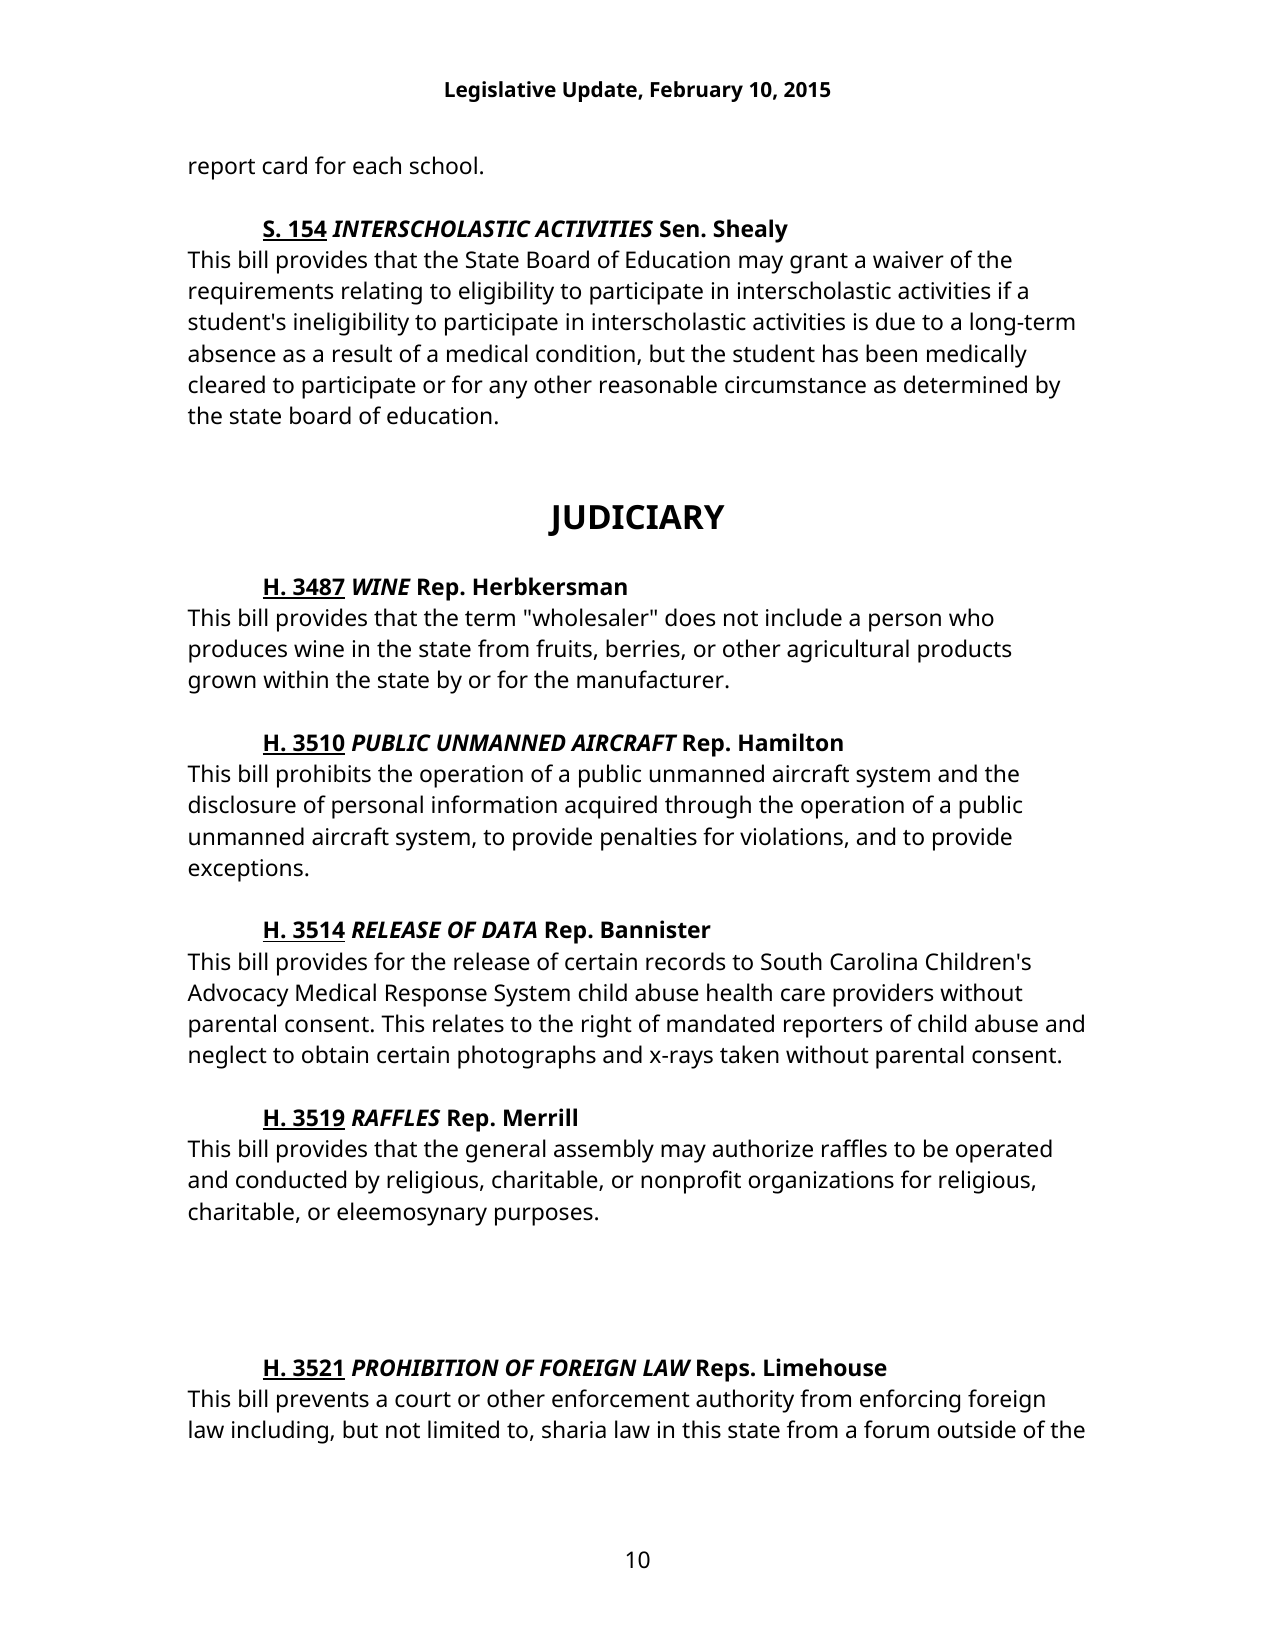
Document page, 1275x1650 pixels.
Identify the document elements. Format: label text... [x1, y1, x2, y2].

text H. 3487 WINE Rep. Herbkersman [187, 570, 1087, 602]
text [187, 150, 1087, 212]
text H. 3521 PROHIBITION OF FOREIGN LAW Reps. Limehouse [187, 1352, 1087, 1383]
text This bill prohibits the operation of a public unmanned aircraft system and the disclosure of personal information acquired through the operation of a public unmanned aircraft system, to provide penalties for violations, and to provide exceptions. [187, 758, 1087, 914]
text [187, 1383, 1087, 1445]
text This bill provides that the term "wholesaler" does not include a person who produces wine in the state from fruits, berries, or other agricultural products grown within the state by or for the manufacturer. [187, 602, 1087, 695]
text S. 154 INTERSCHOLASTIC ACTIVITIES Sen. Shealy [187, 212, 1087, 244]
text JUDICIARY [187, 494, 1087, 539]
text This bill provides that the general assembly may authorize raffles to be operated and conducted by religious, charitable, or nonprofit organizations for religious, charitable, or eleemosynary purposes. [187, 1133, 1087, 1227]
text H. 3514 RELEASE OF DATA Rep. Bannister [187, 914, 1087, 945]
text H. 3510 PUBLIC UNMANNED AIRCRAFT Rep. Hamilton [187, 727, 1087, 758]
text This bill provides that the State Board of Education may grant a waiver of the requirements relating to eligibility to participate in interscholastic activities if a student's ineligibility to participate in interscholastic activities is due to a long-term absence as a result of a medical condition, but the student has been medically cleared to participate or for any other reasonable circumstance as determined by the state board of education. [187, 244, 1087, 462]
text H. 3519 RAFFLES Rep. Merrill [187, 1102, 1087, 1133]
text This bill provides for the release of certain records to South Carolina Children's Advocacy Medical Response System child abuse health care providers without parental consent. This relates to the right of mandated reporters of child abuse and neglect to obtain certain photographs and x-rays taken without parental consent. [187, 945, 1087, 1070]
